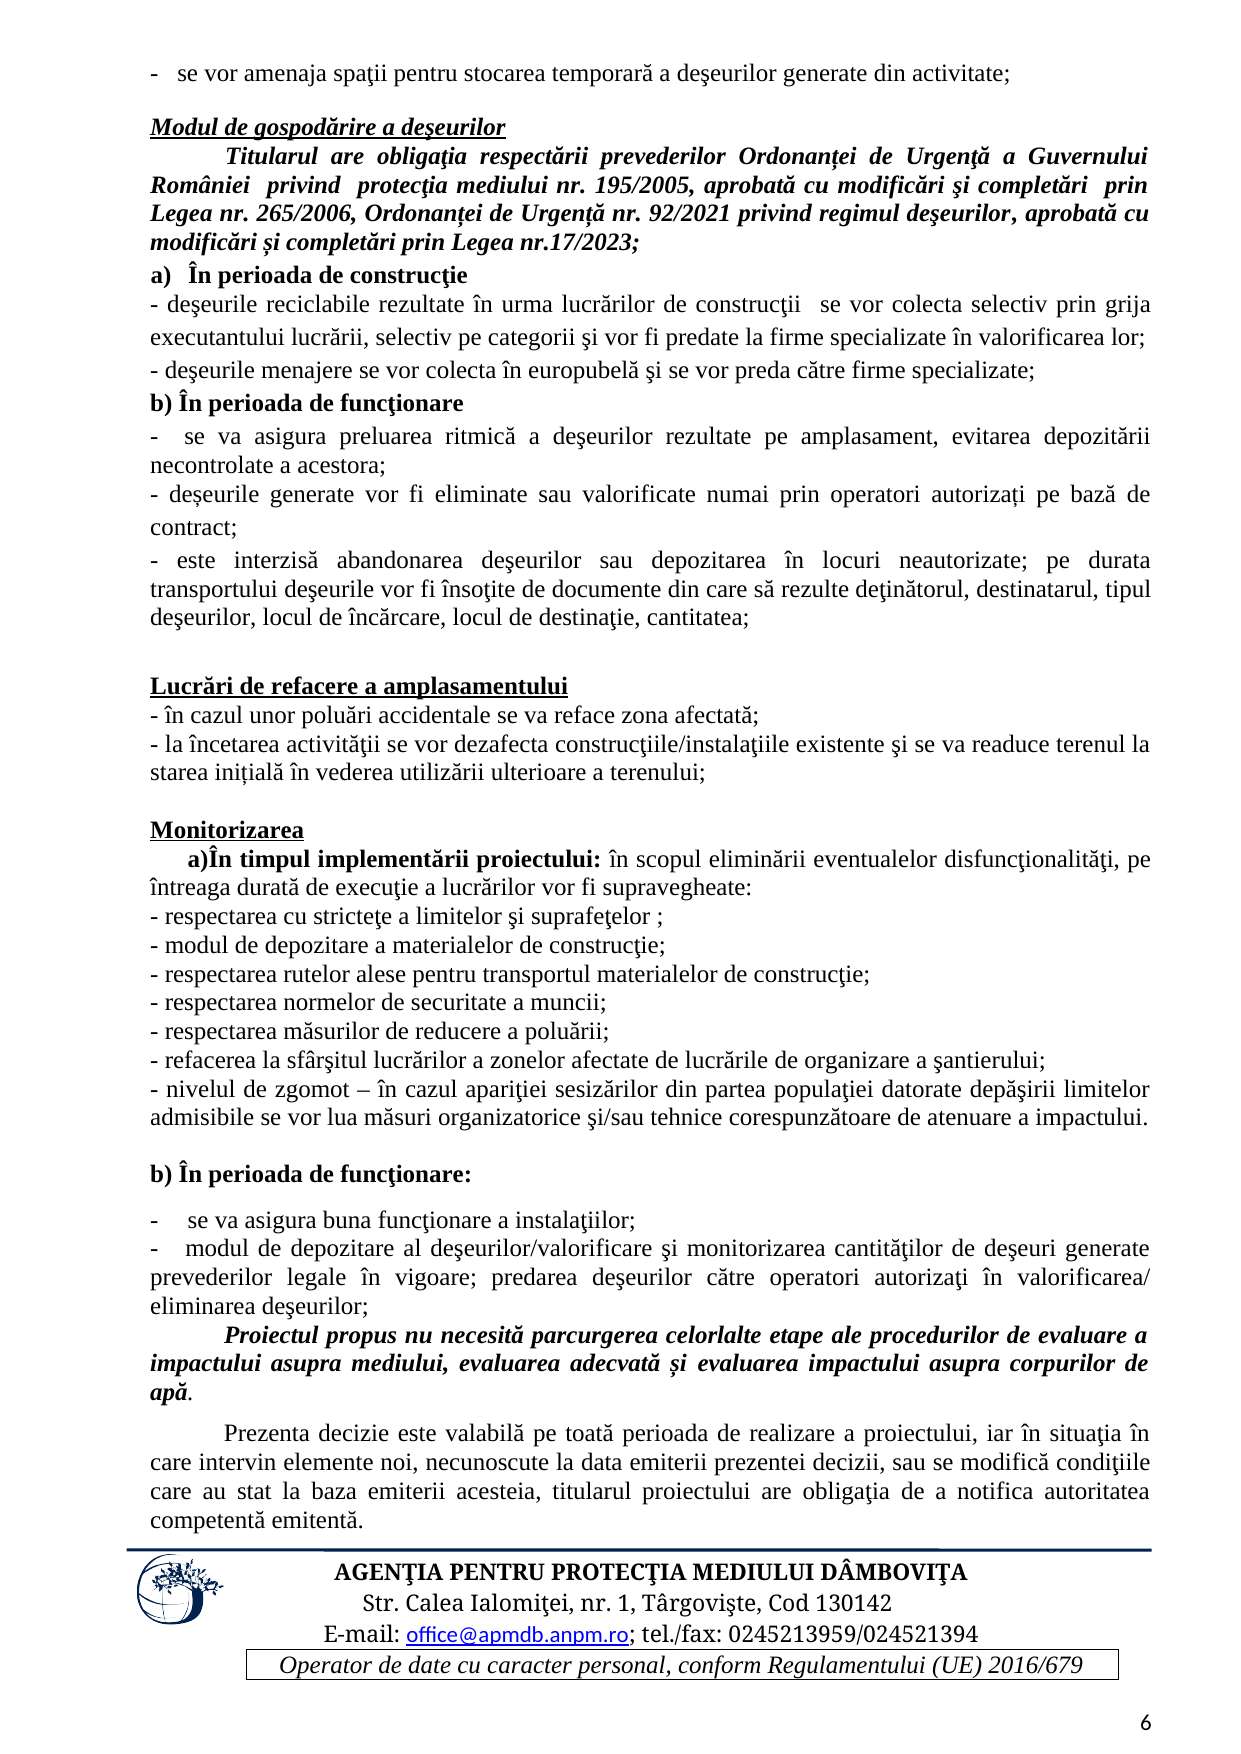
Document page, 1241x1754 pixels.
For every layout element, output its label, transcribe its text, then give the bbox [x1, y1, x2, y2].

text Proiectul propus nu necesită parcurgerea celorlalte etape ale procedurilor de evaluare a impactului asupra mediului, evaluarea adecvată și evaluarea impactului asupra corpurilor de apă. [150, 1320, 1152, 1406]
text - este interzisă abandonarea deşeurilor sau depozitarea în locuri neautorizate; pe durata transportului deşeurile vor fi însoţite de documente din care să rezulte deţinătorul, destinatarul, tipul deşeurilor, locul de încărcare, locul de destinaţie, cantitatea; [150, 545, 1152, 631]
text - la încetarea activităţii se vor dezafecta construcţiile/instalaţiile existente şi se va readuce terenul la starea inițială în vederea utilizării ulterioare a terenului; [150, 729, 1152, 786]
text - în cazul unor poluări accidentale se va reface zona afectată; [150, 700, 1152, 729]
text - respectarea măsurilor de reducere a poluării; [150, 1016, 1152, 1045]
text - respectarea cu stricteţe a limitelor şi suprafeţelor ; [150, 901, 1152, 930]
text b) În perioada de funcţionare: [150, 1159, 1152, 1188]
text - respectarea rutelor alese pentru transportul materialelor de construcţie; [150, 959, 1152, 987]
list În perioada de construcţie [150, 256, 1152, 289]
text - se vor amenaja spaţii pentru stocarea temporară a deşeurilor generate din activitate; [150, 58, 1157, 87]
text Lucrări de refacere a amplasamentului [150, 671, 1152, 700]
text - respectarea normelor de securitate a muncii; [150, 987, 1152, 1016]
text b) În perioada de funcţionare [150, 388, 1152, 417]
text - refacerea la sfârşitul lucrărilor a zonelor afectate de lucrările de organizare a şantierului; [150, 1045, 1152, 1074]
text - modul de depozitare a materialelor de construcţie; [150, 930, 1152, 959]
text a)În timpul implementării proiectului: în scopul eliminării eventualelor disfuncţionalităţi, pe întreaga durată de execuţie a lucrărilor vor fi supravegheate: [150, 844, 1152, 901]
text Monitorizarea [150, 815, 1152, 844]
text - se va asigura preluarea ritmică a deşeurilor rezultate pe amplasament, evitarea depozitării necontrolate a acestora; [150, 421, 1152, 479]
text - nivelul de zgomot – în cazul apariţiei sesizărilor din partea populaţiei datorate depăşirii limitelor admisibile se vor lua măsuri organizatorice şi/sau tehnice corespunzătoare de atenuare a impactului. [150, 1074, 1152, 1131]
text - deșeurile generate vor fi eliminate sau valorificate numai prin operatori autorizați pe bază de contract; [150, 479, 1152, 541]
text - deşeurile menajere se vor colecta în europubelă şi se vor preda către firme specializate; [150, 355, 1152, 384]
text - deşeurile reciclabile rezultate în urma lucrărilor de construcţii se vor colecta selectiv prin grija executantului lucrării, selectiv pe categorii şi vor fi predate la firme specializate în valorificarea lor; [150, 289, 1152, 351]
text Titularul are obligaţia respectării prevederilor Ordonanței de Urgenţă a Guvernului României privind protecţia mediului nr. 195/2005, aprobată cu modificări şi completări prin Legea nr. 265/2006, Ordonanței de Urgență nr. 92/2021 privind regimul deşeurilor, aprobată cu modificări și completări prin Legea nr.17/2023; [150, 141, 1152, 256]
text Modul de gospodărire a deşeurilor [150, 112, 1152, 141]
text Prezenta decizie este valabilă pe toată perioada de realizare a proiectului, iar în situaţia în care intervin elemente noi, necunoscute la data emiterii prezentei decizii, sau se modifică condiţiile care au stat la baza emiterii acesteia, titularul proiectului are obligaţia de a notifica autoritatea competentă emitentă. [150, 1418, 1152, 1533]
list - modul de depozitare al deşeurilor/valorificare şi monitorizarea cantităţilor de deşeuri generate prevederilor legale în vigoare; predarea deşeurilor către operatori autorizaţi în valorificarea/ eliminarea deşeurilor; [150, 1233, 1152, 1320]
list se va asigura buna funcţionare a instalaţiilor; [150, 1205, 1198, 1233]
